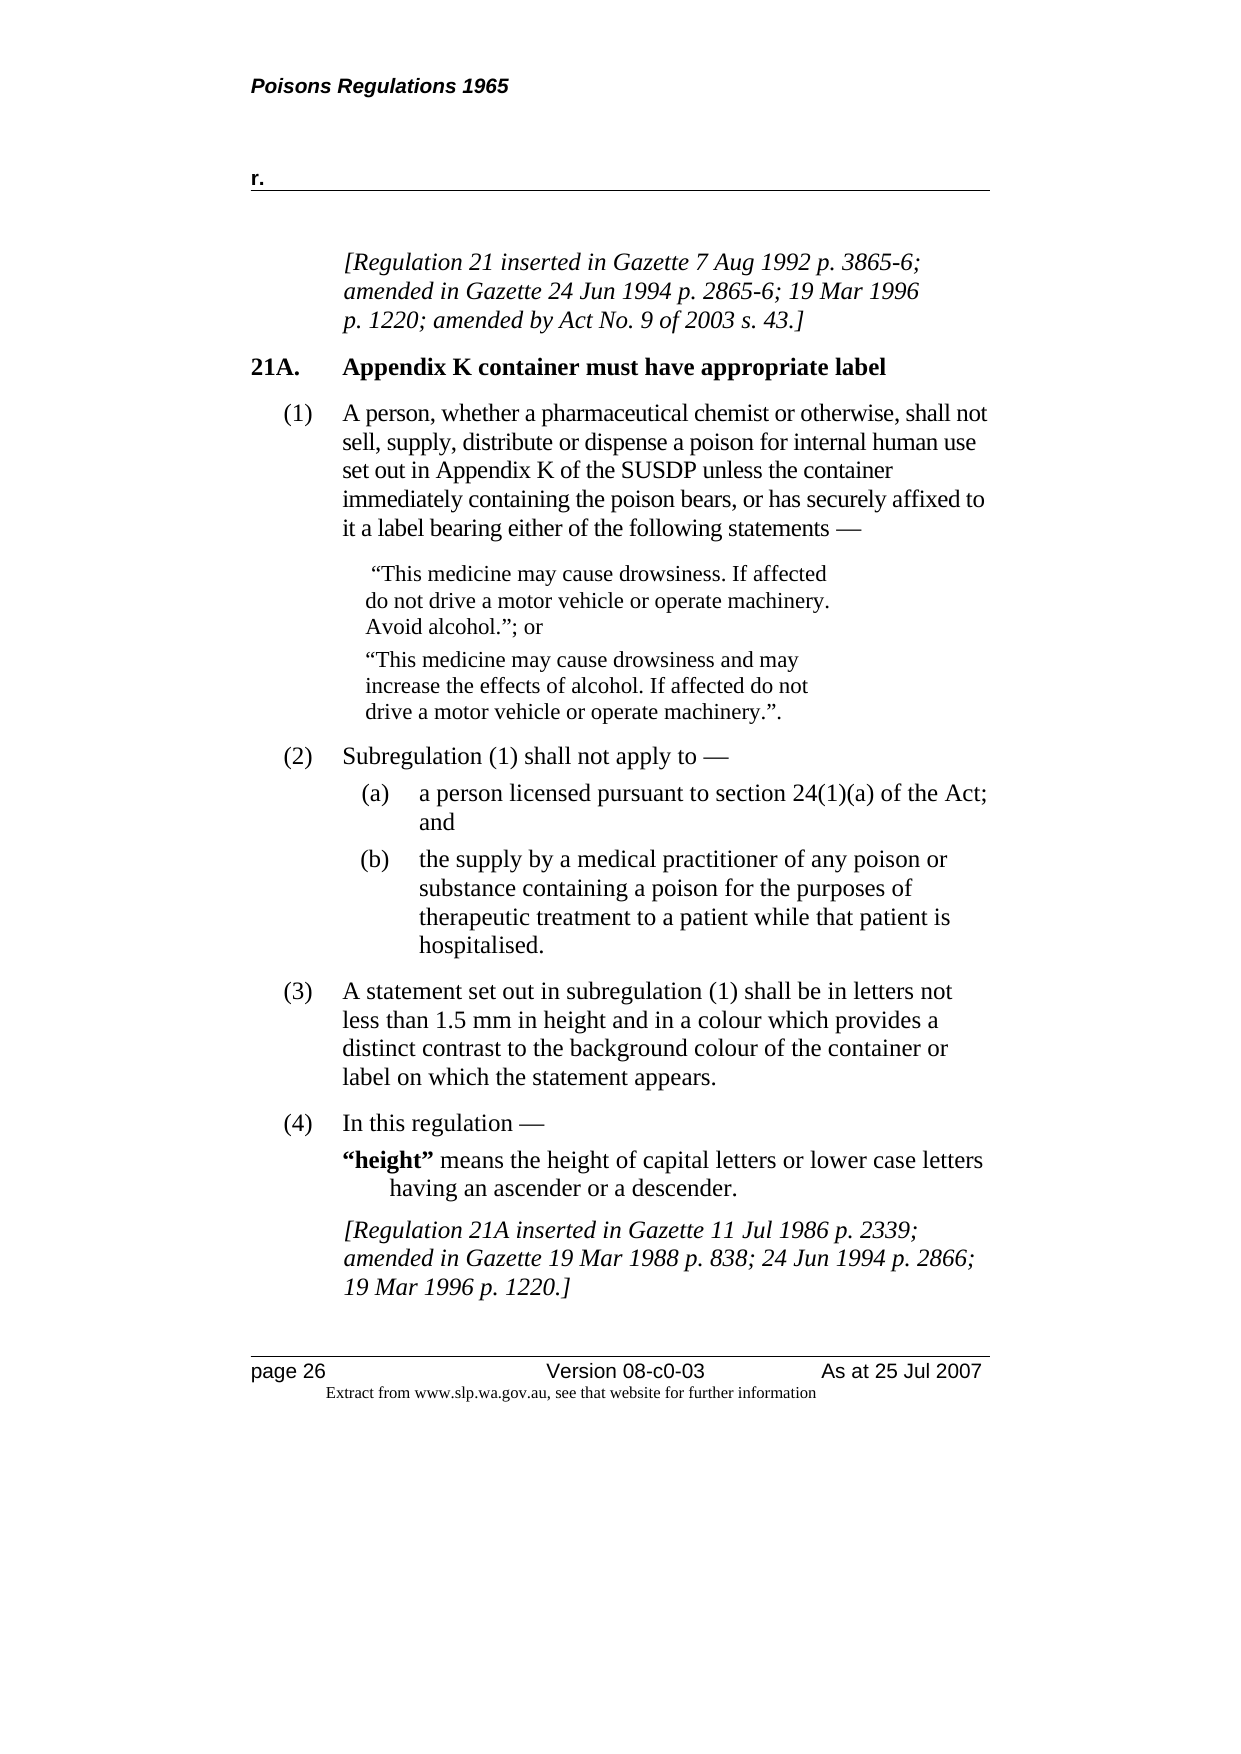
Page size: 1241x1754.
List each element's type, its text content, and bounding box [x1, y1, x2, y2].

table_header “This medicine may cause drowsiness. If affected do not drive a motor vehicle or operate machinery. Avoid alcohol.”; or [354, 554, 856, 639]
text (4) In this regulation — [251, 1108, 990, 1136]
text (3) A statement set out in subregulation (1) shall be in letters not less than 1.5 mm in height and in a colour which provides a distinct contrast to the background colour of the container or label on which the statement appears. [251, 976, 990, 1091]
text “height” means the height of capital letters or lower case letters having an ascender or a descender. [251, 1145, 990, 1202]
text (a) a person licensed pursuant to section 24(1)(a) of the Act; and [251, 778, 990, 836]
subtitle 21A. Appendix K container must have appropriate label [251, 352, 990, 381]
text [Regulation 21A inserted in Gazette 11 Jul 1986 p. 2339; amended in Gazette 19 Mar 1988 p. 838; 24 Jun 1994 p. 2866; 19 Mar 1996 p. 1220.] [251, 1215, 990, 1301]
text (2) Subregulation (1) shall not apply to — [251, 741, 990, 770]
table_cell “This medicine may cause drowsiness and may increase the effects of alcohol. If affected do not drive a motor vehicle or operate machinery.”. [354, 640, 856, 725]
text (1) A person, whether a pharmaceutical chemist or otherwise, shall not sell, supply, distribute or dispense a poison for internal human use set out in Appendix K of the SUSDP unless the container immediately containing the poison bears, or has securely affixed to it a label bearing either of the following statements — [251, 398, 990, 542]
text (b) the supply by a medical practitioner of any poison or substance containing a poison for the purposes of therapeutic treatment to a patient while that patient is hospitalised. [251, 844, 990, 959]
text [Regulation 21 inserted in Gazette 7 Aug 1992 p. 3865-6; amended in Gazette 24 Jun 1994 p. 2865-6; 19 Mar 1996 p. 1220; amended by Act No. 9 of 2003 s. 43.] [251, 247, 990, 334]
